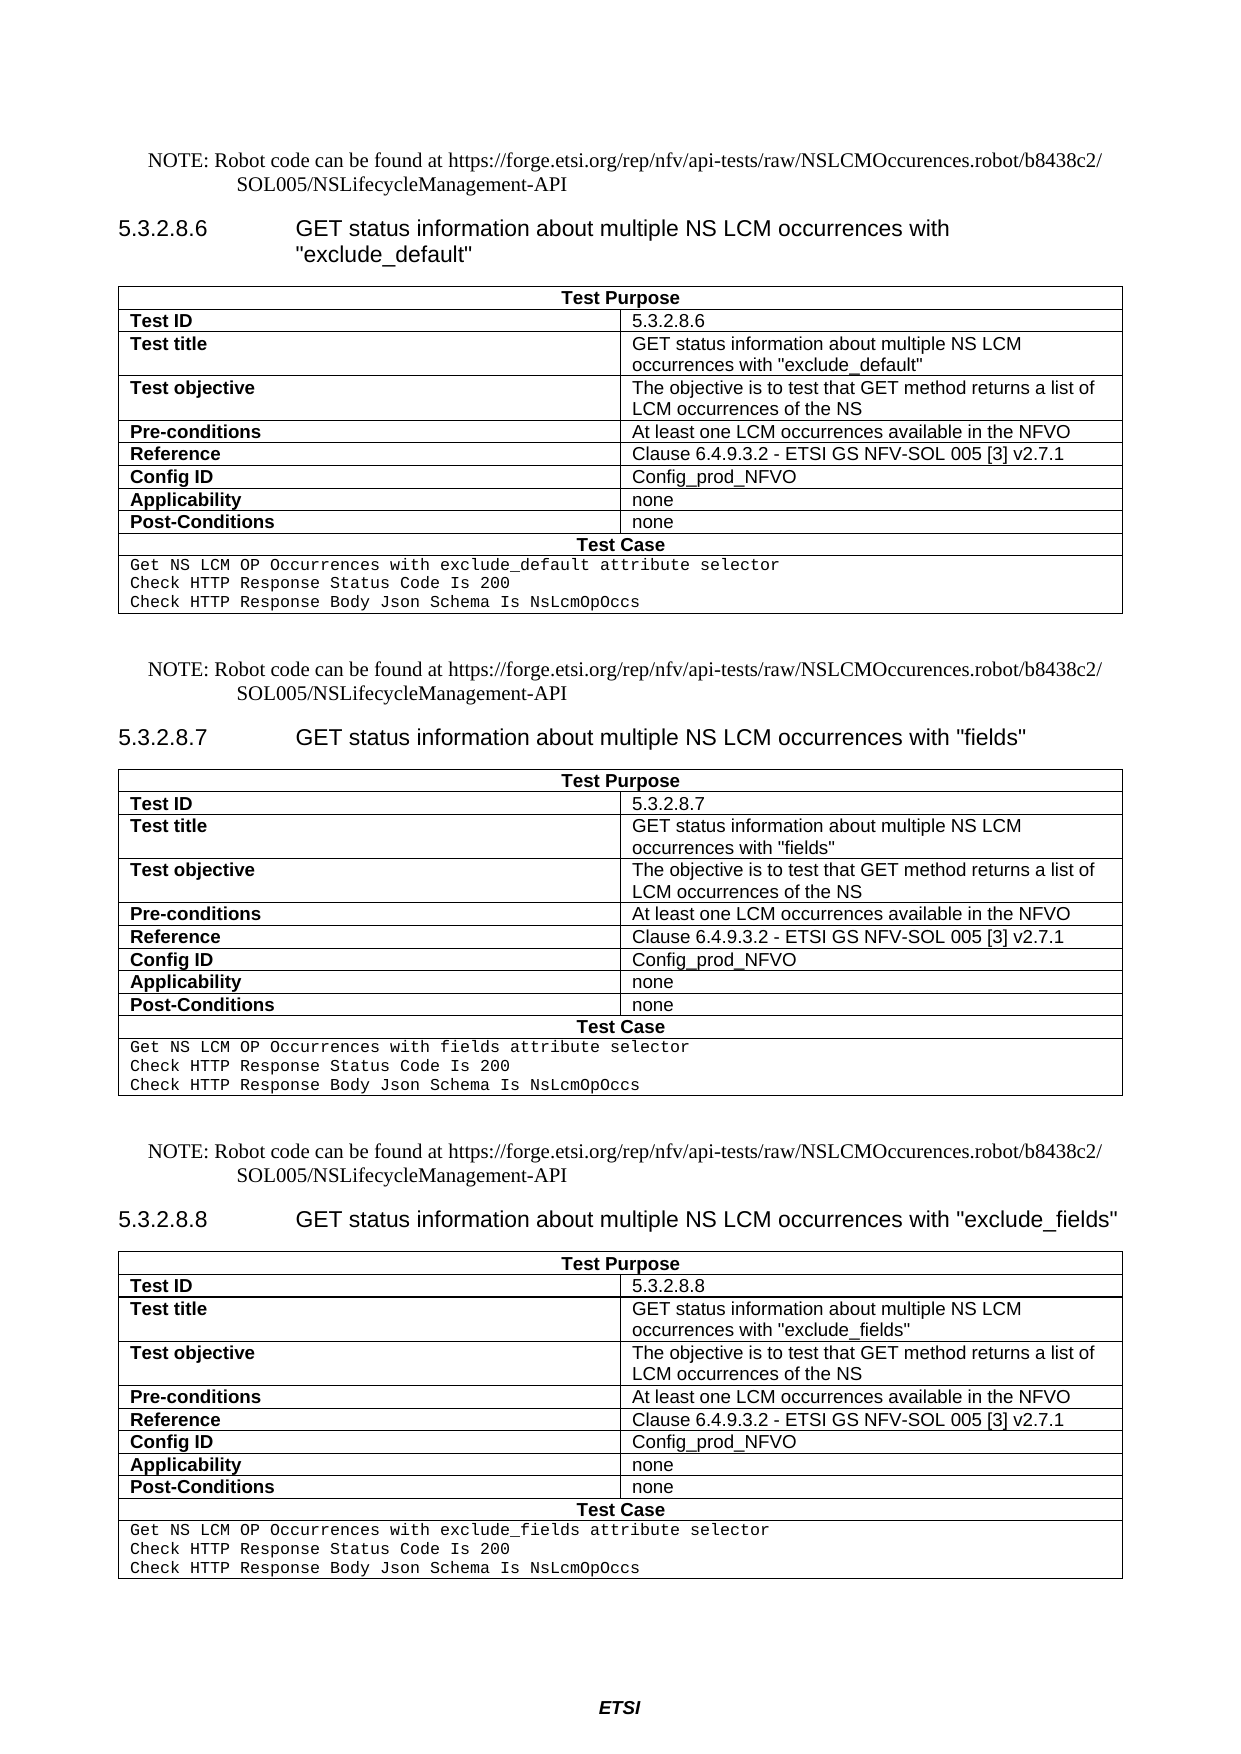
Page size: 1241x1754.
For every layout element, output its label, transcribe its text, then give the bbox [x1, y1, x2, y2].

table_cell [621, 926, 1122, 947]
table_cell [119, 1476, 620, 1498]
text NOTE: Robot code can be found at https://forge.etsi.org/rep/nfv/api-tests/raw/NSLCMOccurences.robot/b8438c2/SOL005/NSLifecycleManagement-API [148, 657, 1122, 705]
subtitle 5.3.2.8.8 GET status information about multiple NS LCM occurrences with "exclude_fields" [118, 1206, 1122, 1232]
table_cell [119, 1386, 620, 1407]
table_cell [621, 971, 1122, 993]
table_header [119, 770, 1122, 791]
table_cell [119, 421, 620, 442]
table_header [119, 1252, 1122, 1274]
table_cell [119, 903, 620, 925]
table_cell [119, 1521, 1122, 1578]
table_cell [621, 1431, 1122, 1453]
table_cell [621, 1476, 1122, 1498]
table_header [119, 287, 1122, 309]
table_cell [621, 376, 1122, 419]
text NOTE: Robot code can be found at https://forge.etsi.org/rep/nfv/api-tests/raw/NSLCMOccurences.robot/b8438c2/SOL005/NSLifecycleManagement-API [148, 148, 1122, 196]
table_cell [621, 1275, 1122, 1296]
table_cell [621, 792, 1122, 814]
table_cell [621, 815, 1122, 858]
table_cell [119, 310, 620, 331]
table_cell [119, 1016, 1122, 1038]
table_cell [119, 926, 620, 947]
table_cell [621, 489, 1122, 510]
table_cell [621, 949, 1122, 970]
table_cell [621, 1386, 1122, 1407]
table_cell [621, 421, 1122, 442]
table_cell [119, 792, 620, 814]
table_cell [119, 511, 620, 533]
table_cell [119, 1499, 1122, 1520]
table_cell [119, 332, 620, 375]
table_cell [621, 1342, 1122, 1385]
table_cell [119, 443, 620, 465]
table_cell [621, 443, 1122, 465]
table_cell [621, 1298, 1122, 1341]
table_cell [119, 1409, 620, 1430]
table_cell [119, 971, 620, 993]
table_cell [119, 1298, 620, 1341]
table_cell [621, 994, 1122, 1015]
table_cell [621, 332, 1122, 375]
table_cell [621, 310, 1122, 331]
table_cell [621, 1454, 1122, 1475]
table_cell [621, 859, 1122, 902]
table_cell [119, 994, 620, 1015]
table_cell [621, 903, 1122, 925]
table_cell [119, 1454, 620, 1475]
subtitle 5.3.2.8.7 GET status information about multiple NS LCM occurrences with "fields" [118, 723, 1122, 750]
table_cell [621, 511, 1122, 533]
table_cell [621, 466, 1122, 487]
subtitle 5.3.2.8.6 GET status information about multiple NS LCM occurrences with "exclude_default" [118, 214, 1122, 267]
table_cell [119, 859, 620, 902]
text NOTE: Robot code can be found at https://forge.etsi.org/rep/nfv/api-tests/raw/NSLCMOccurences.robot/b8438c2/SOL005/NSLifecycleManagement-API [148, 1139, 1122, 1187]
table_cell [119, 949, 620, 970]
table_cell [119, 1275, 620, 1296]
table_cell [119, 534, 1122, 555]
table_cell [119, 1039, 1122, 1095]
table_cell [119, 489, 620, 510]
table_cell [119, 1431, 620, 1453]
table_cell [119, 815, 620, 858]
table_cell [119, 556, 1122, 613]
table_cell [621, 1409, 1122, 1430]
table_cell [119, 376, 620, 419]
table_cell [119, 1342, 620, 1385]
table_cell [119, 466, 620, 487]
